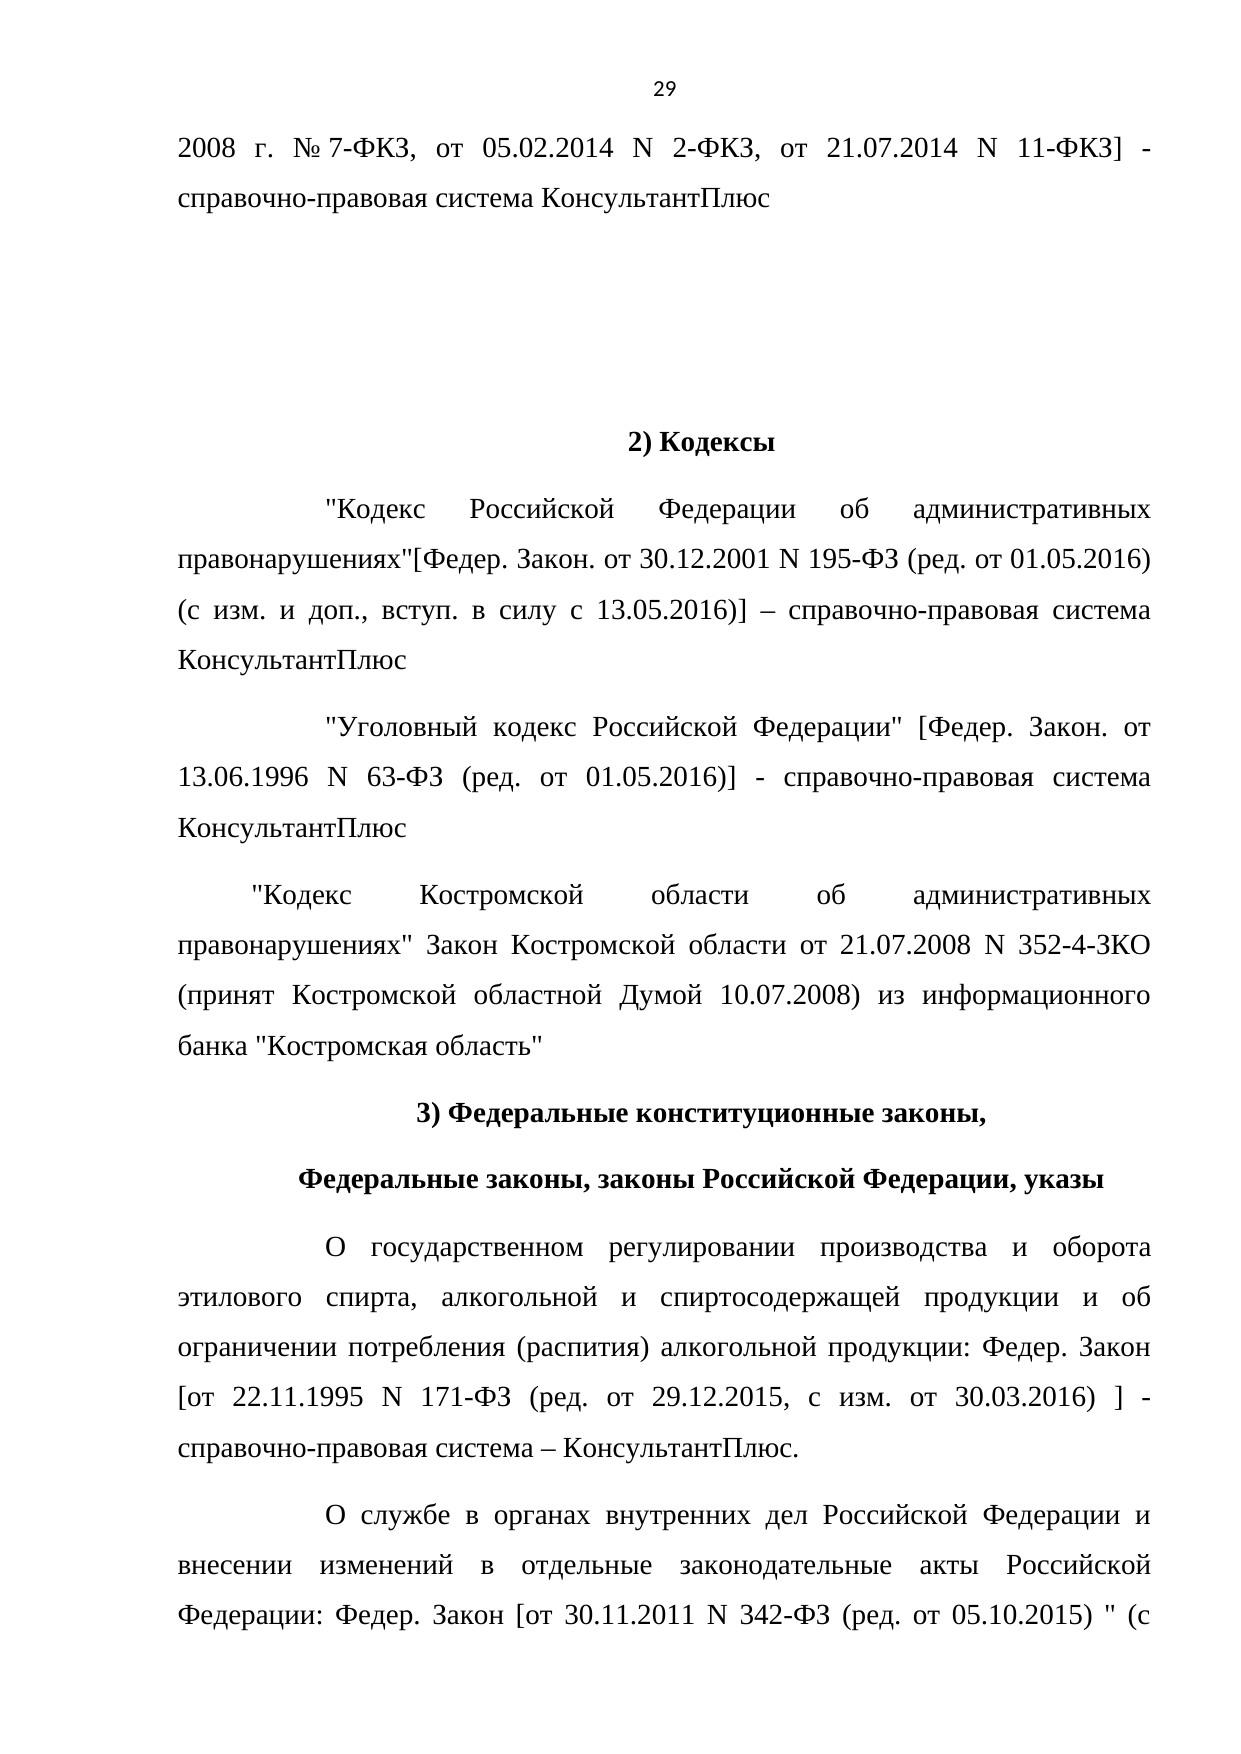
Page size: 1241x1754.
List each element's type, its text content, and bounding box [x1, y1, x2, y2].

text "Кодекс Российской Федерации об административных правонарушениях"[Федер. Закон. от 30.12.2001 N 195-ФЗ (ред. от 01.05.2016) (с изм. и доп., вступ. в силу с 13.05.2016)] – справочно-правовая система КонсультантПлюс [177, 491, 1152, 676]
text 2) Кодексы [177, 424, 1152, 458]
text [177, 130, 1152, 214]
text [177, 1497, 1152, 1631]
text О государственном регулировании производства и оборота этилового спирта, алкогольной и спиртосодержащей продукции и об ограничении потребления (распития) алкогольной продукции: Федер. Закон [от 22.11.1995 N 171-ФЗ (ред. от 29.12.2015, с изм. от 30.03.2016) ] - справочно-правовая система – КонсультантПлюс. [177, 1229, 1152, 1463]
text "Кодекс Костромской области об административных правонарушениях" Закон Костромской области от 21.07.2008 N 352-4-ЗКО (принят Костромской областной Думой 10.07.2008) из информационного банка "Костромская область" [177, 877, 1152, 1061]
text 3) Федеральные конституционные законы, [177, 1095, 1152, 1128]
text "Уголовный кодекс Российской Федерации" [Федер. Закон. от 13.06.1996 N 63-ФЗ (ред. от 01.05.2016)] - справочно-правовая система КонсультантПлюс [177, 709, 1152, 843]
text Федеральные законы, законы Российской Федерации, указы [177, 1162, 1152, 1195]
